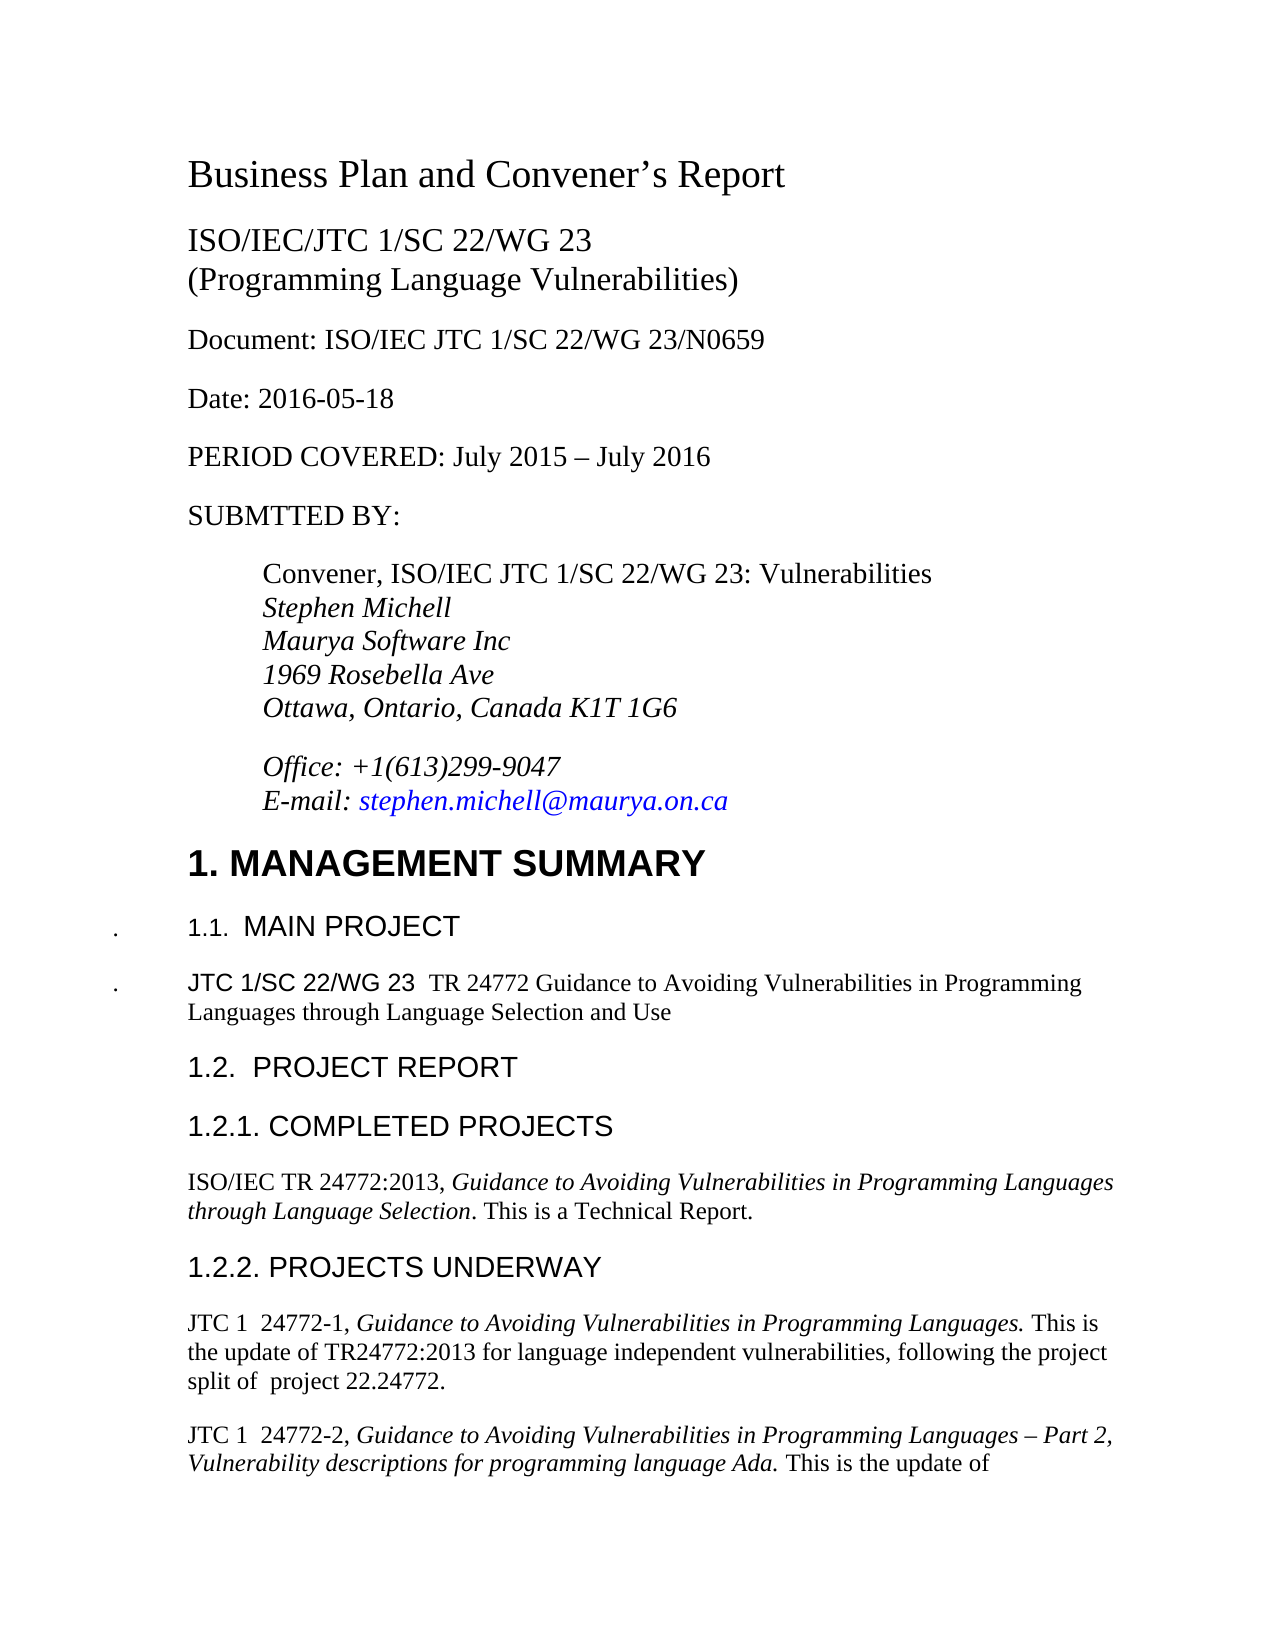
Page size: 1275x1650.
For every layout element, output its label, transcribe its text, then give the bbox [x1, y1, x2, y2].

text 1.2. PROJECT REPORT [187, 1050, 1132, 1084]
list 1.1. MAIN PROJECT [112, 909, 1132, 943]
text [187, 1420, 1132, 1477]
text Business Plan and Convener’s Report [187, 150, 1132, 196]
text 1. MANAGEMENT SUMMARY [187, 841, 1132, 884]
text JTC 1 24772-1, Guidance to Avoiding Vulnerabilities in Programming Languages. This is the update of TR24772:2013 for language independent vulnerabilities, following the project split of project 22.24772. [187, 1308, 1132, 1395]
text SUBMTTED BY: [187, 498, 1132, 531]
text Convener, ISO/IEC JTC 1/SC 22/WG 23: Vulnerabilities Stephen Michell Maurya Software Inc 1969 Rosebella Ave Ottawa, Ontario, Canada K1T 1G6 [262, 556, 1132, 724]
text 1.2.2. PROJECTS UNDERWAY [187, 1250, 1132, 1283]
text PERIOD COVERED: July 2015 – July 2016 [187, 439, 1132, 473]
list JTC 1/SC 22/WG 23 TR 24772 Guidance to Avoiding Vulnerabilities in Programming Languages through Language Selection and Use [112, 968, 1132, 1025]
text Office: +1(613)299-9047 E-mail: stephen.michell@maurya.on.ca [262, 749, 1132, 816]
text Date: 2016-05-18 [187, 381, 1132, 414]
text ISO/IEC TR 24772:2013, Guidance to Avoiding Vulnerabilities in Programming Languages through Language Selection. This is a Technical Report. [187, 1167, 1132, 1225]
text 1.2.1. COMPLETED PROJECTS [187, 1109, 1132, 1142]
text ISO/IEC/JTC 1/SC 22/WG 23 (Programming Language Vulnerabilities) [187, 221, 1132, 297]
text Document: ISO/IEC JTC 1/SC 22/WG 23/N0659 [187, 322, 1132, 356]
